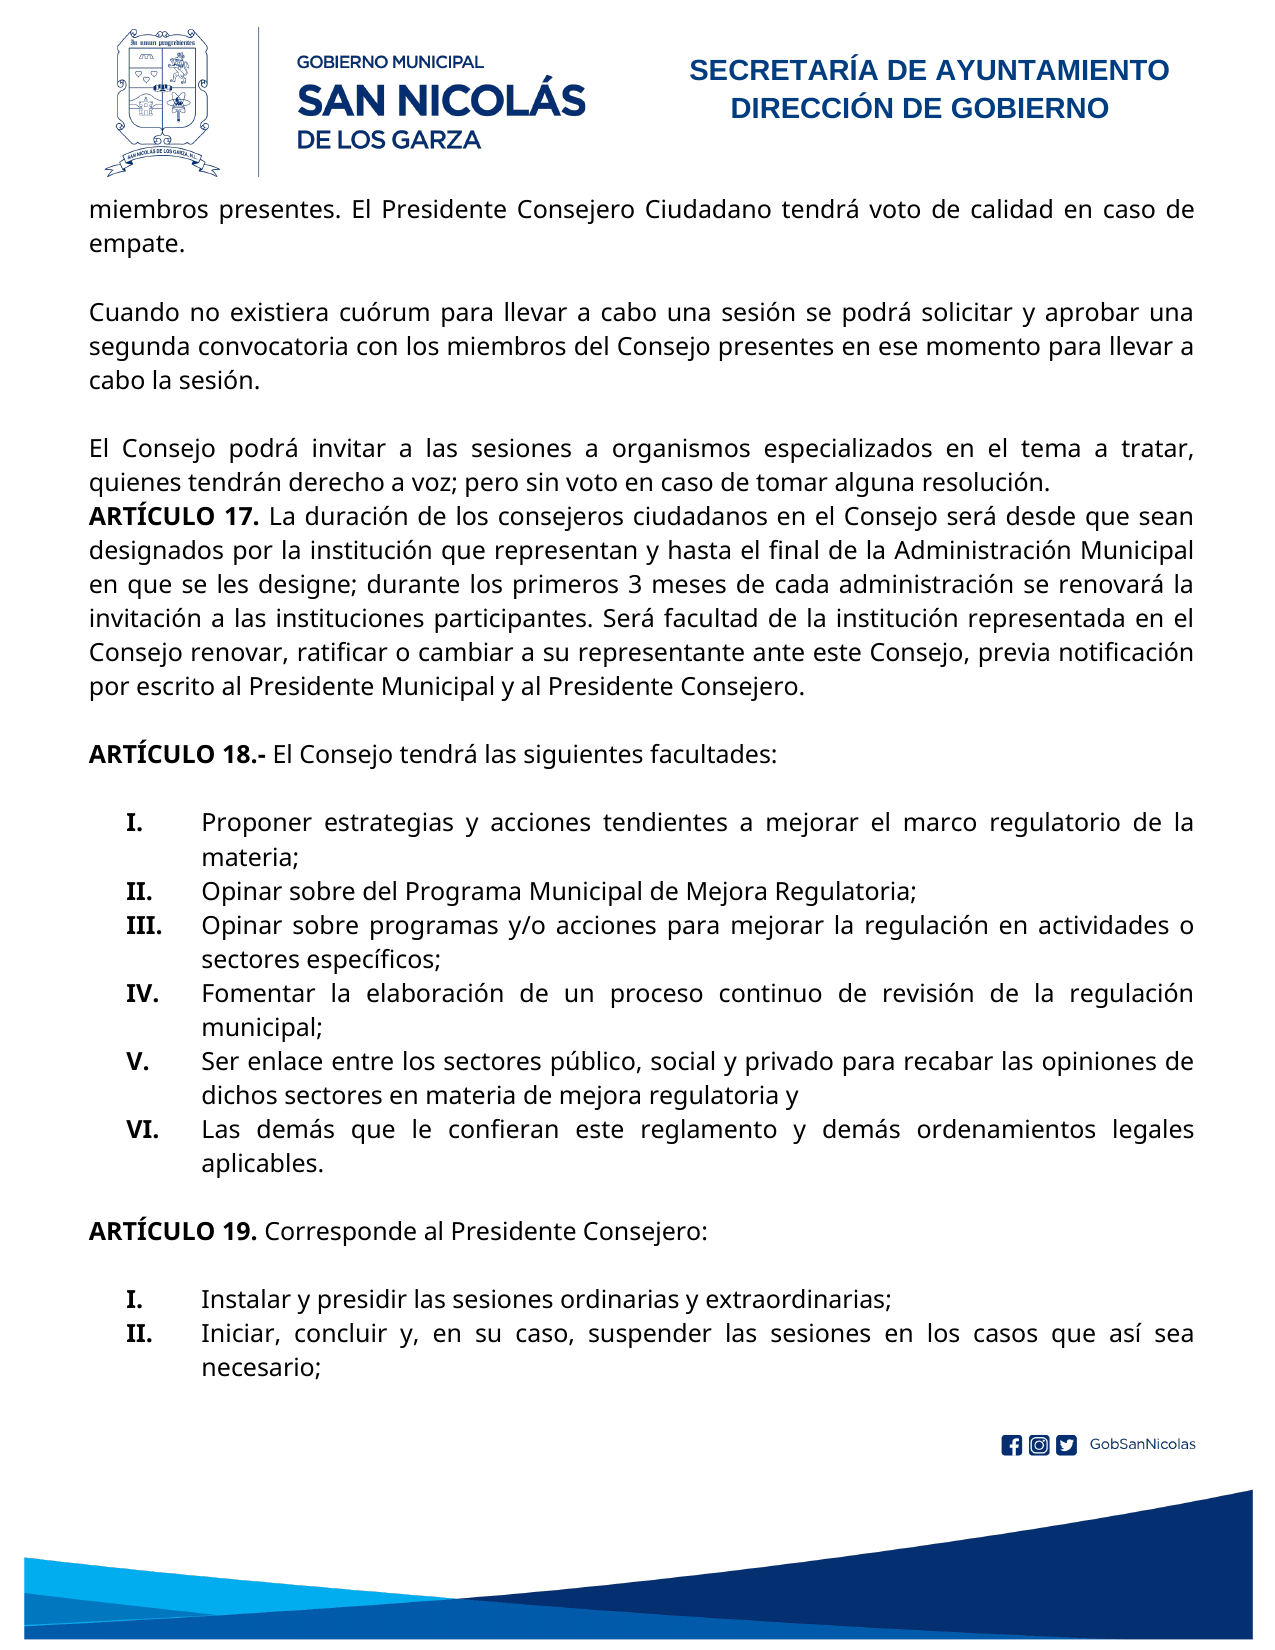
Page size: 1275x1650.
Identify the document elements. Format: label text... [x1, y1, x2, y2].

list Opinar sobre programas y/o acciones para mejorar la regulación en actividades o sectores específicos; [126, 907, 1196, 975]
list Opinar sobre del Programa Municipal de Mejora Regulatoria; [126, 873, 1196, 907]
text ARTÍCULO 18.- El Consejo tendrá las siguientes facultades: [89, 737, 1196, 771]
text ARTÍCULO 19. Corresponde al Presidente Consejero: [89, 1214, 1196, 1248]
list Instalar y presidir las sesiones ordinarias y extraordinarias; [126, 1282, 1196, 1316]
picture [6, 1415, 1275, 1650]
list Las demás que le confieran este reglamento y demás ordenamientos legales aplicables. [126, 1112, 1196, 1180]
list Iniciar, concluir y, en su caso, suspender las sesiones en los casos que así sea necesario; [126, 1316, 1196, 1384]
picture [87, 2, 615, 202]
list Proponer estrategias y acciones tendientes a mejorar el marco regulatorio de la materia; [126, 805, 1196, 873]
text El Consejo podrá invitar a las sesiones a organismos especializados en el tema a tratar, quienes tendrán derecho a voz; pero sin voto en caso de tomar alguna resolución. [89, 430, 1196, 498]
list Ser enlace entre los sectores público, social y privado para recabar las opiniones de dichos sectores en materia de mejora regulatoria y [126, 1043, 1196, 1112]
text ARTÍCULO 17. La duración de los consejeros ciudadanos en el Consejo será desde que sean designados por la institución que representan y hasta el final de la Administración Municipal en que se les designe; durante los primeros 3 meses de cada administración se renovará la invitación a las instituciones participantes. Será facultad de la institución representada en el Consejo renovar, ratificar o cambiar a su representante ante este Consejo, previa notificación por escrito al Presidente Municipal y al Presidente Consejero. [89, 498, 1196, 703]
text Cuando no existiera cuórum para llevar a cabo una sesión se podrá solicitar y aprobar una segunda convocatoria con los miembros del Consejo presentes en ese momento para llevar a cabo la sesión. [89, 294, 1196, 396]
list Fomentar la elaboración de un proceso continuo de revisión de la regulación municipal; [126, 975, 1196, 1043]
